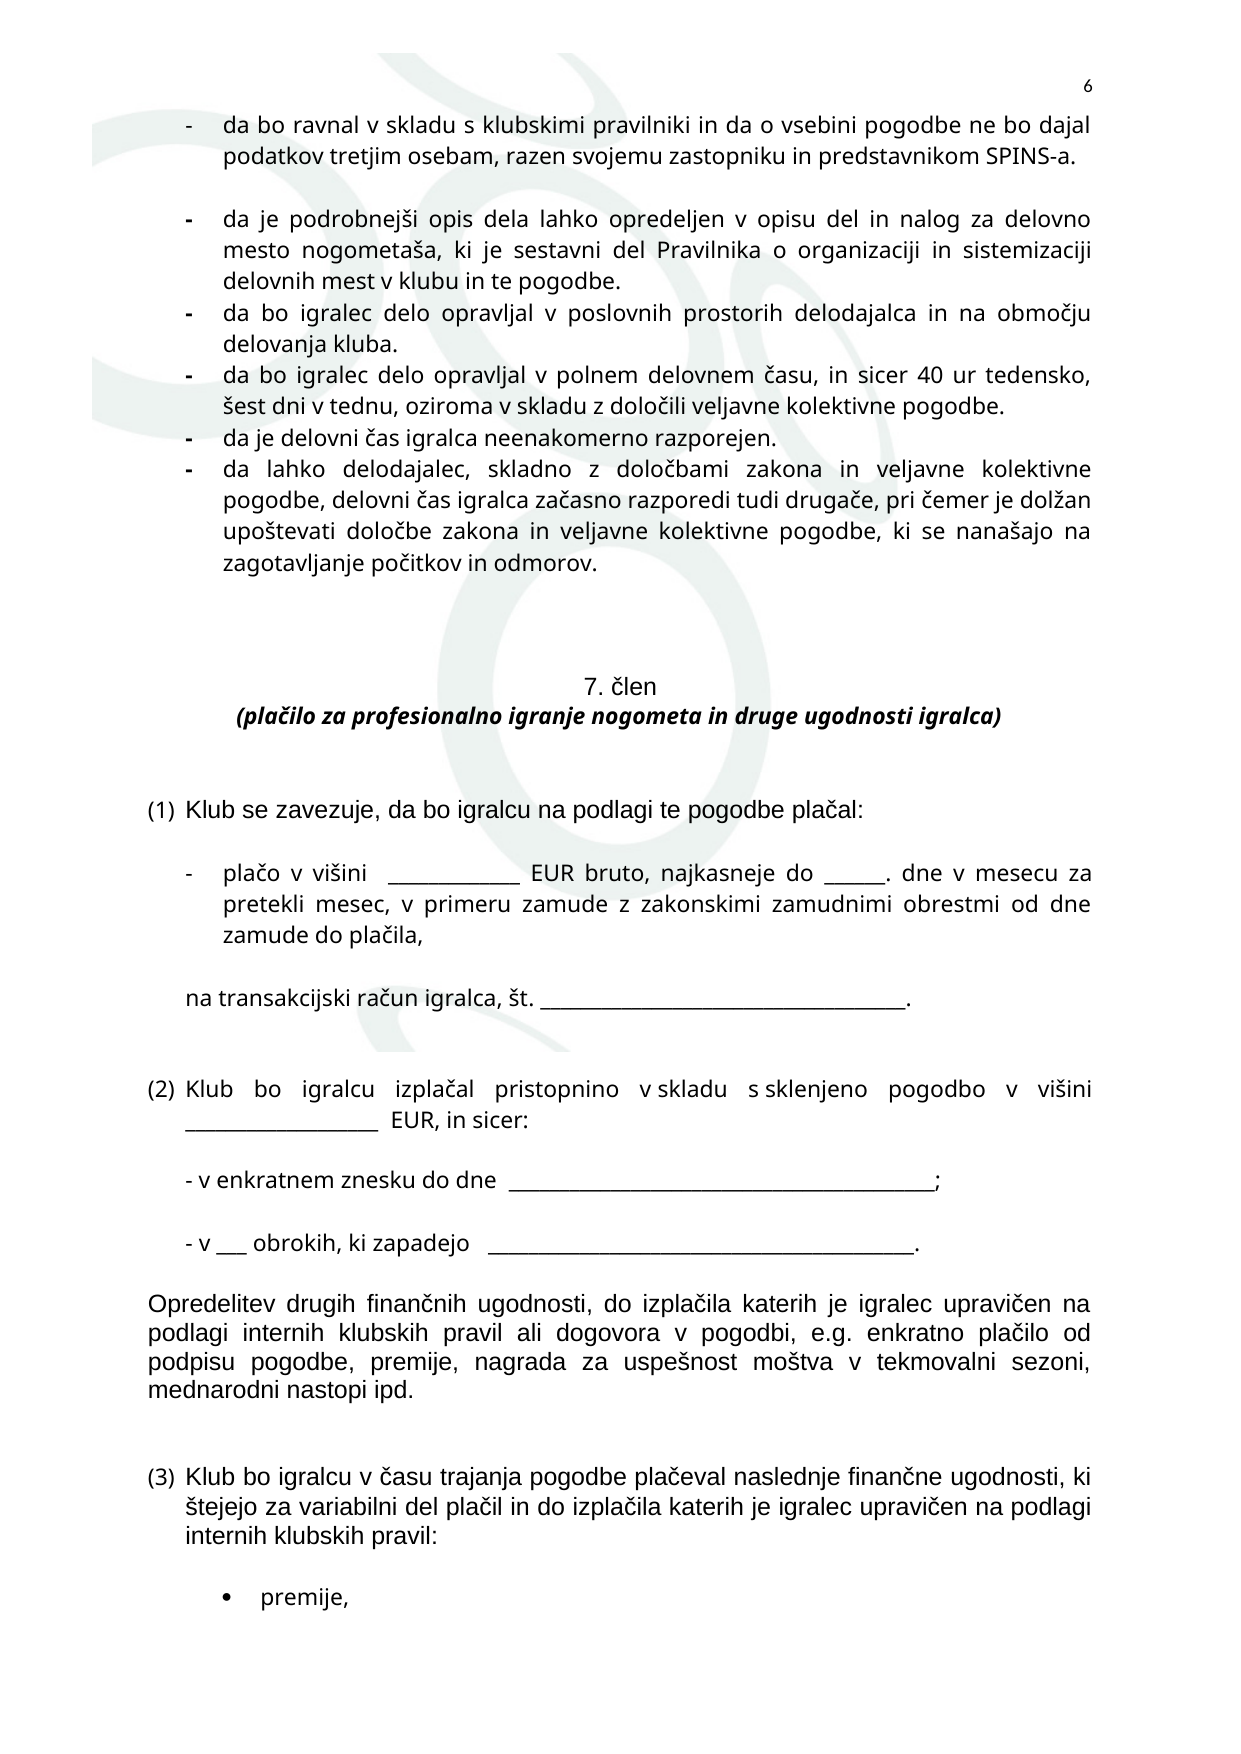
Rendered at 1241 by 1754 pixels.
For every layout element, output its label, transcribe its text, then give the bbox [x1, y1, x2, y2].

list ___________________ [148, 1073, 1092, 1135]
list _____________ ______ [185, 856, 1092, 950]
list da bo igralec delo opravljal v polnem delovnem času, in sicer 40 ur tedensko, šest dni v tednu, oziroma v skladu z določili veljavne kolektivne pogodbe. [185, 359, 1092, 421]
text . ____________________________________. [185, 981, 1092, 1013]
text - v enkratnem znesku do dne __________________________________________; [185, 1164, 1092, 1195]
list da lahko delodajalec, skladno z določbami zakona in veljavne kolektivne pogodbe, delovni čas igralca začasno razporedi tudi drugače, pri čemer je dolžan upoštevati določbe zakona in veljavne kolektivne pogodbe, ki se nanašajo na zagotavljanje počitkov in odmorov. [185, 453, 1092, 578]
list da je delovni čas igralca neenakomerno razporejen. [185, 421, 1092, 453]
picture [92, 53, 1241, 1052]
list da je podrobnejši opis dela lahko opredeljen v opisu del in nalog za delovno mesto nogometaša, ki je sestavni del Pravilnika o organizaciji in sistemizaciji delovnih mest v klubu in te pogodbe. [185, 203, 1092, 296]
list da bo igralec delo opravljal v poslovnih prostorih delodajalca in na območju delovanja kluba. [185, 296, 1092, 359]
text - ___ __________________________________________. [185, 1226, 1092, 1258]
